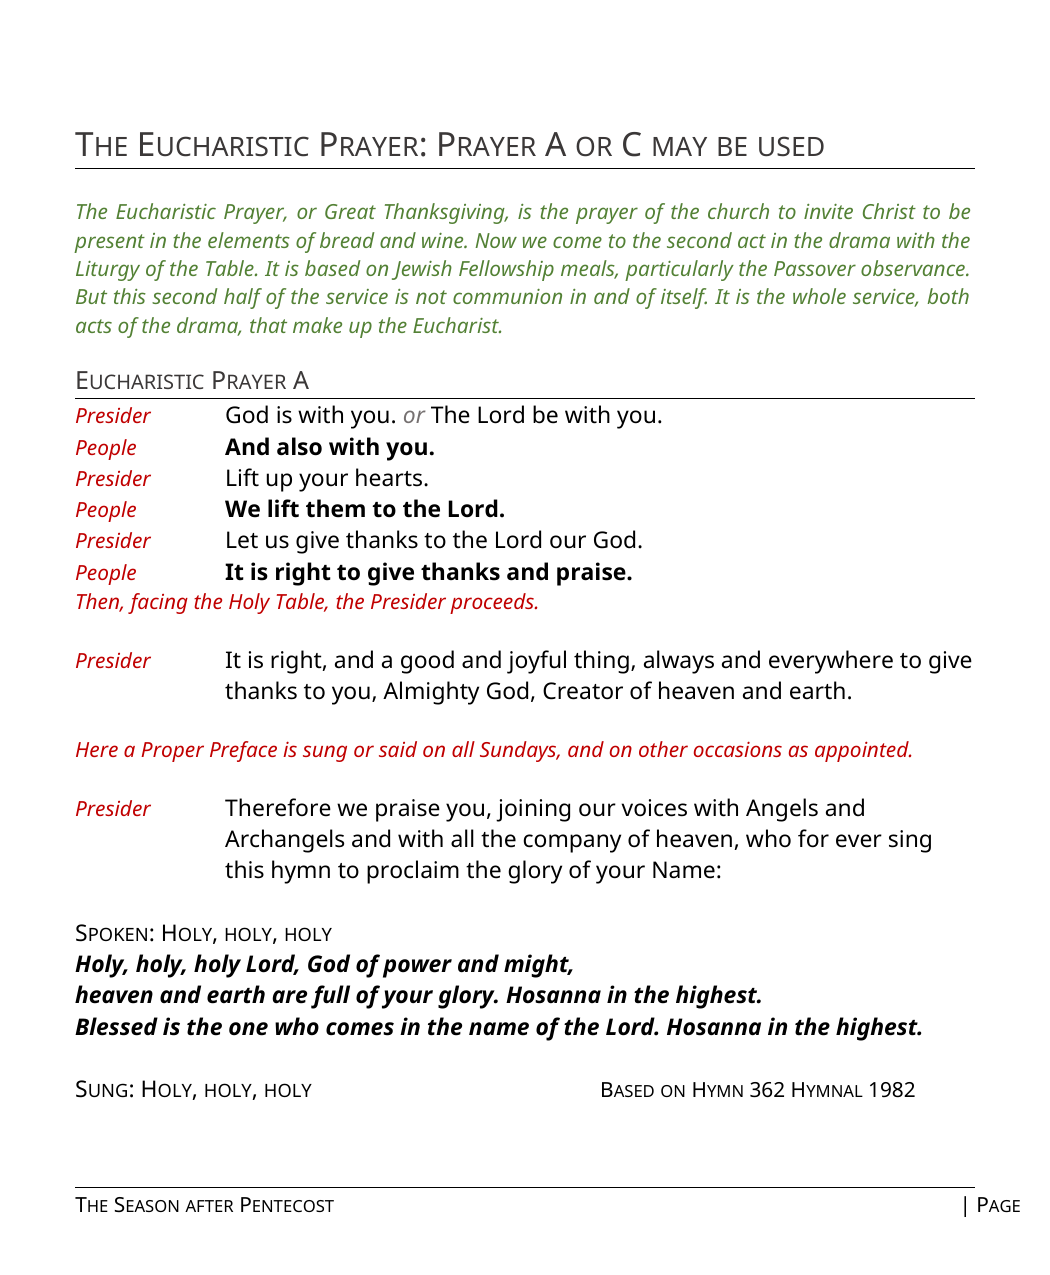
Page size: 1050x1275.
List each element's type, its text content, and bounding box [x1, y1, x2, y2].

text Blessed is the one who comes in the name of the Lord. Hosanna in the highest. [75, 1010, 975, 1042]
text Then, facing the Holy Table, the Presider proceeds. [75, 587, 975, 615]
text Spoken: Holy, holy, holy [75, 917, 975, 948]
text People It is right to give thanks and praise. [75, 556, 975, 587]
text People We lift them to the Lord. [75, 493, 975, 524]
text heaven and earth are full of your glory. Hosanna in the highest. [75, 979, 975, 1010]
text Presider Therefore we praise you, joining our voices with Angels and Archangels and with all the company of heaven, who for ever sing this hymn to proclaim the glory of your Name: [75, 792, 975, 885]
text Presider Let us give thanks to the Lord our God. [75, 524, 975, 556]
text Here a Proper Preface is sung or said on all Sundays, and on other occasions as appointed. [75, 735, 975, 763]
text Presider Lift up your hearts. [75, 462, 975, 493]
text Presider It is right, and a good and joyful thing, always and everywhere to give thanks to you, Almighty God, Creator of heaven and earth. [75, 644, 975, 706]
text People And also with you. [75, 431, 975, 462]
text The Eucharistic Prayer: Prayer A or C may be used [75, 120, 975, 168]
text Sung: Holy, holy, holy Based on Hymn 362 Hymnal 1982 [75, 1073, 975, 1104]
text The Eucharistic Prayer, or Great Thanksgiving, is the prayer of the church to invite Christ to be present in the elements of bread and wine. Now we come to the second act in the drama with the Liturgy of the Table. It is based on Jewish Fellowship meals, particularly the Passover observance. But this second half of the service is not communion in and of itself. It is the whole service, both acts of the drama, that make up the Eucharist. [75, 197, 975, 339]
text Eucharistic Prayer A [75, 362, 975, 398]
text Holy, holy, holy Lord, God of power and might, [75, 948, 975, 979]
text Presider God is with you. or The Lord be with you. [75, 399, 975, 431]
